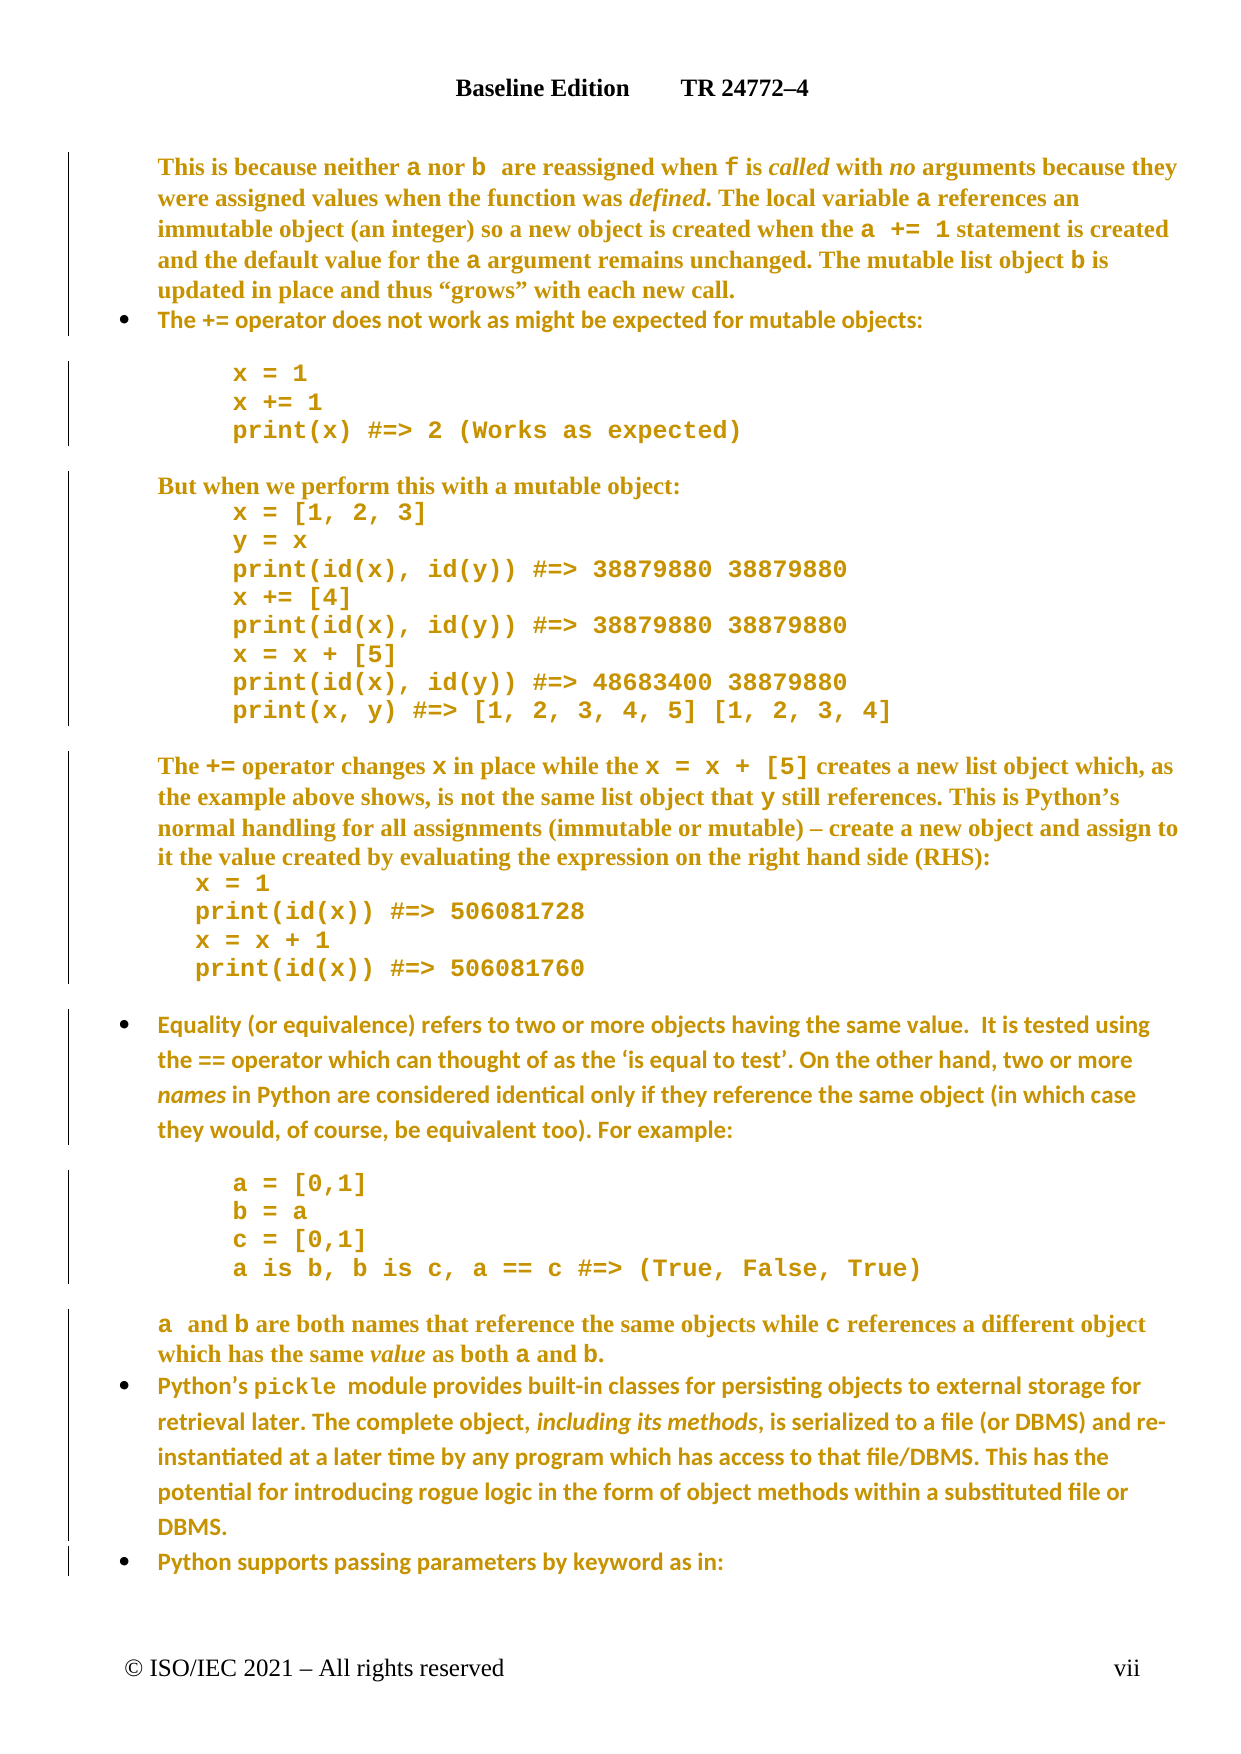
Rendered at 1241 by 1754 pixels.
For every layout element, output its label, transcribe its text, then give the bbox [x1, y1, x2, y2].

text x = x + [5] [157, 641, 1182, 670]
text a = [0,1] [157, 1170, 1182, 1199]
text print(id(x)) #=> 506081728 [120, 899, 1182, 927]
list Python’s pickle module provides built-in classes for persisting objects to external storage for retrieval later. The complete object, including its methods, is serialized to a file (or DBMS) and re-instantiated at a later time by any program which has access to that file/DBMS. This has the potential for introducing rogue logic in the form of object methods within a substituted file or DBMS. [120, 1370, 1182, 1541]
text x = 1 [120, 871, 1182, 899]
text a and b are both names that reference the same objects while c references a different object which has the same value as both a and b. [157, 1309, 1182, 1370]
text x += 1 [157, 389, 1182, 418]
text y = x [157, 528, 1182, 556]
text x = 1 [157, 361, 1182, 389]
text x = [1, 2, 3] [157, 500, 1182, 528]
text But when we perform this with a mutable object: [157, 471, 1182, 500]
list Equality (or equivalence) refers to two or more objects having the same value. It is tested using the == operator which can thought of as the ‘is equal to test’. On the other hand, two or more names in Python are considered identical only if they reference the same object (in which case they would, of course, be equivalent too). For example: [120, 1009, 1182, 1145]
text b = a [157, 1199, 1182, 1227]
text print(id(x), id(y)) #=> 48683400 38879880 [157, 670, 1182, 698]
text print(x, y) #=> [1, 2, 3, 4, 5] [1, 2, 3, 4] [157, 698, 1182, 726]
text The += operator changes x in place while the x = x + [5] creates a new list object which, as the example above shows, is not the same list object that y still references. This is Python’s normal handling for all assignments (immutable or mutable) – create a new object and assign to it the value created by evaluating the expression on the right hand side (RHS): [157, 751, 1182, 871]
list The += operator does not work as might be expected for mutable objects: [120, 304, 1182, 336]
text print(x) #=> 2 (Works as expected) [157, 418, 1182, 446]
text x += [4] [157, 585, 1182, 613]
text a is b, b is c, a == c #=> (True, False, True) [157, 1255, 1182, 1284]
text This is because neither a nor b are reassigned when f is called with no arguments because they were assigned values when the function was defined. The local variable a references an immutable object (an integer) so a new object is created when the a += 1 statement is created and the default value for the a argument remains unchanged. The mutable list object b is updated in place and thus “grows” with each new call. [157, 152, 1182, 304]
text x = x + 1 [120, 927, 1182, 956]
text print(id(x)) #=> 506081760 [120, 956, 1182, 984]
list Python supports passing parameters by keyword as in: [120, 1546, 1182, 1576]
text c = [0,1] [157, 1227, 1182, 1255]
text print(id(x), id(y)) #=> 38879880 38879880 [157, 556, 1182, 585]
text print(id(x), id(y)) #=> 38879880 38879880 [157, 613, 1182, 641]
